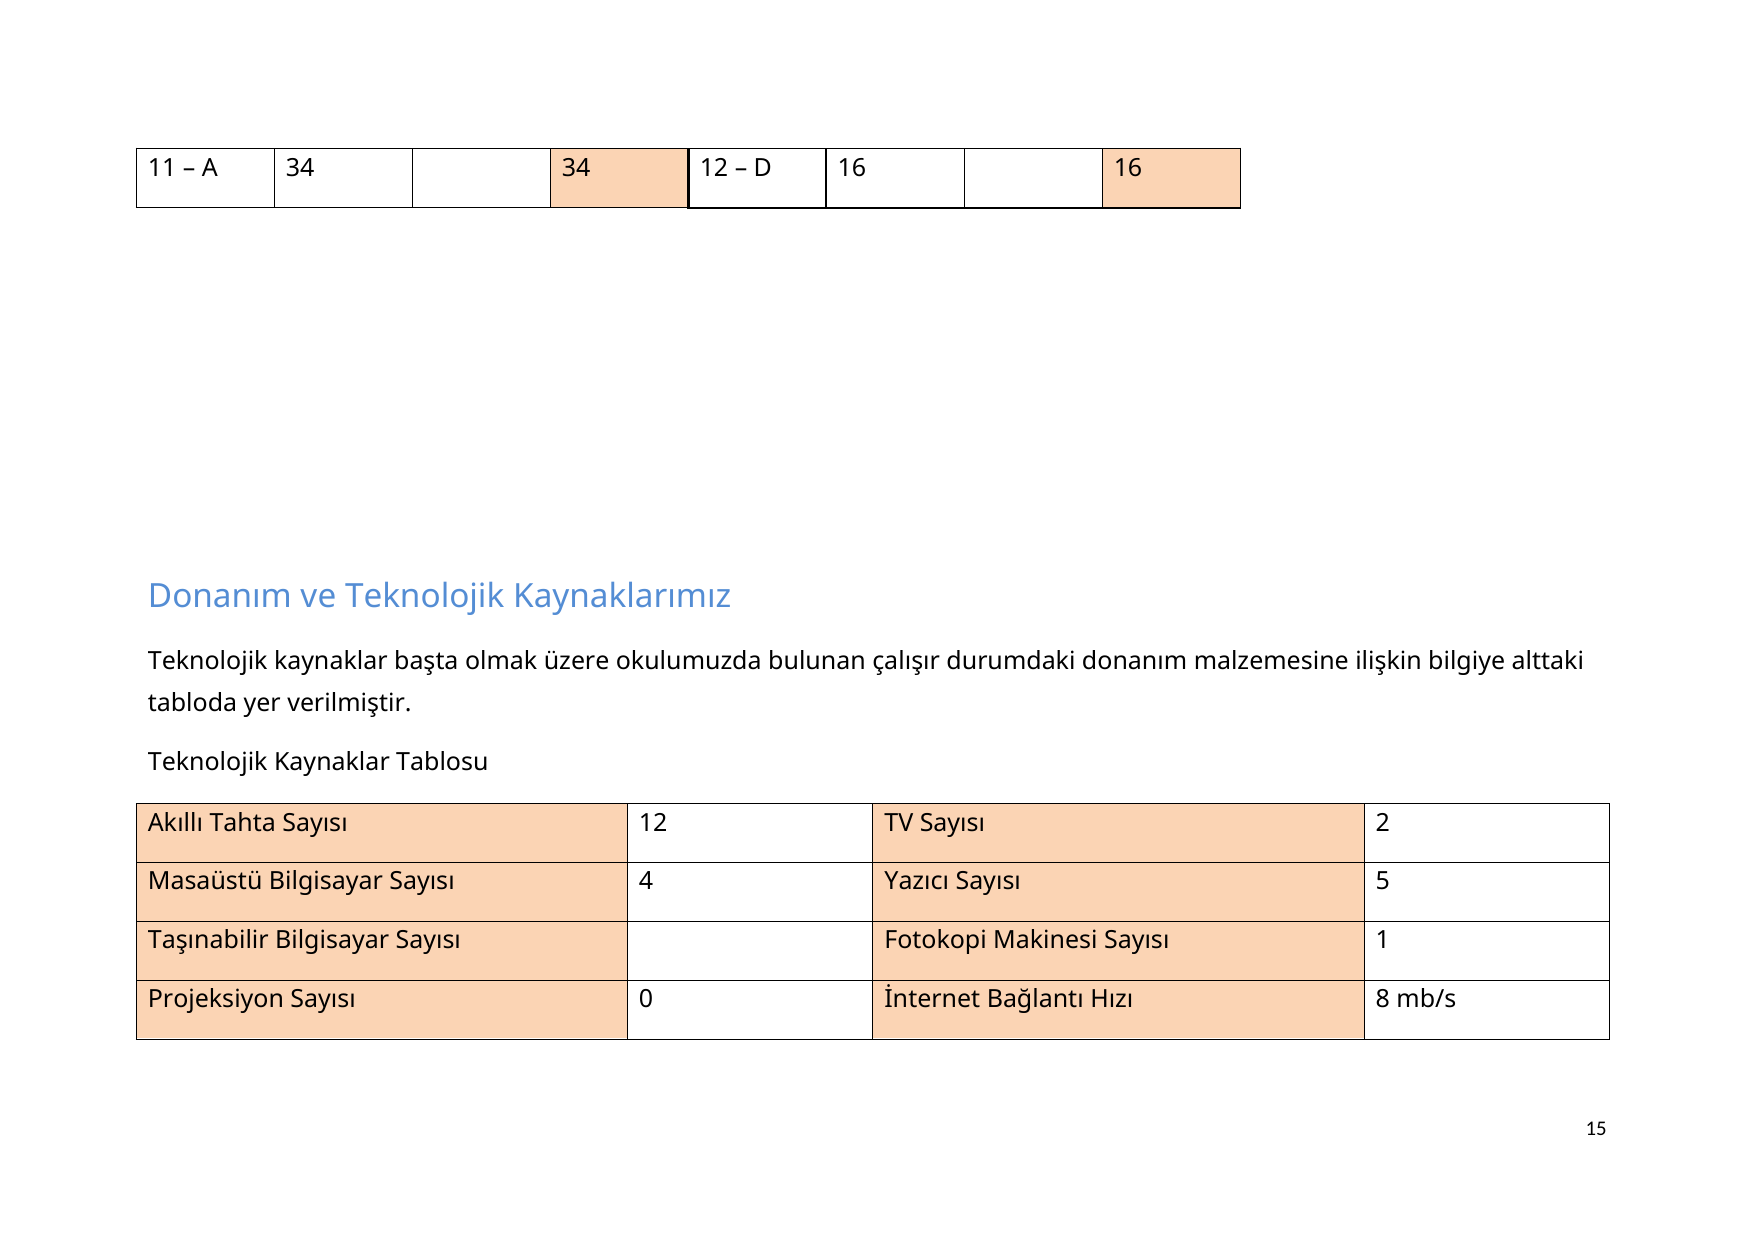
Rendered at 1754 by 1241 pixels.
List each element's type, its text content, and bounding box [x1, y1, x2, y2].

table_cell 8 mb/s [1365, 981, 1609, 1038]
table_header 2 [1365, 804, 1609, 862]
table_cell 34 [551, 149, 687, 207]
table_cell [628, 922, 872, 980]
table_header 12 [628, 804, 872, 862]
table_cell 4 [628, 863, 872, 921]
table_cell 0 [628, 981, 872, 1038]
table_cell [965, 149, 1102, 207]
table_cell Taşınabilir Bilgisayar Sayısı [137, 922, 627, 980]
table_cell 1 [1365, 922, 1609, 980]
table_cell 5 [1365, 863, 1609, 921]
subtitle Donanım ve Teknolojik Kaynaklarımız [148, 572, 1606, 617]
table_header TV Sayısı [873, 804, 1364, 862]
table_cell 16 [1103, 149, 1240, 207]
table_cell [413, 149, 550, 207]
table_cell Yazıcı Sayısı [873, 863, 1364, 921]
table_header Akıllı Tahta Sayısı [137, 804, 627, 862]
table_cell 11 – A [137, 149, 274, 207]
table_cell 16 [827, 149, 964, 207]
text Teknolojik Kaynaklar Tablosu [148, 744, 1606, 778]
text Teknolojik kaynaklar başta olmak üzere okulumuzda bulunan çalışır durumdaki donanım malzemesine ilişkin bilgiye alttaki tabloda yer verilmiştir. [148, 642, 1606, 719]
table_cell Fotokopi Makinesi Sayısı [873, 922, 1364, 980]
table_cell İnternet Bağlantı Hızı [873, 981, 1364, 1038]
table_cell Projeksiyon Sayısı [137, 981, 627, 1038]
table_cell 12 – D [690, 149, 825, 207]
table_cell 34 [275, 149, 412, 207]
table_cell Masaüstü Bilgisayar Sayısı [137, 863, 627, 921]
